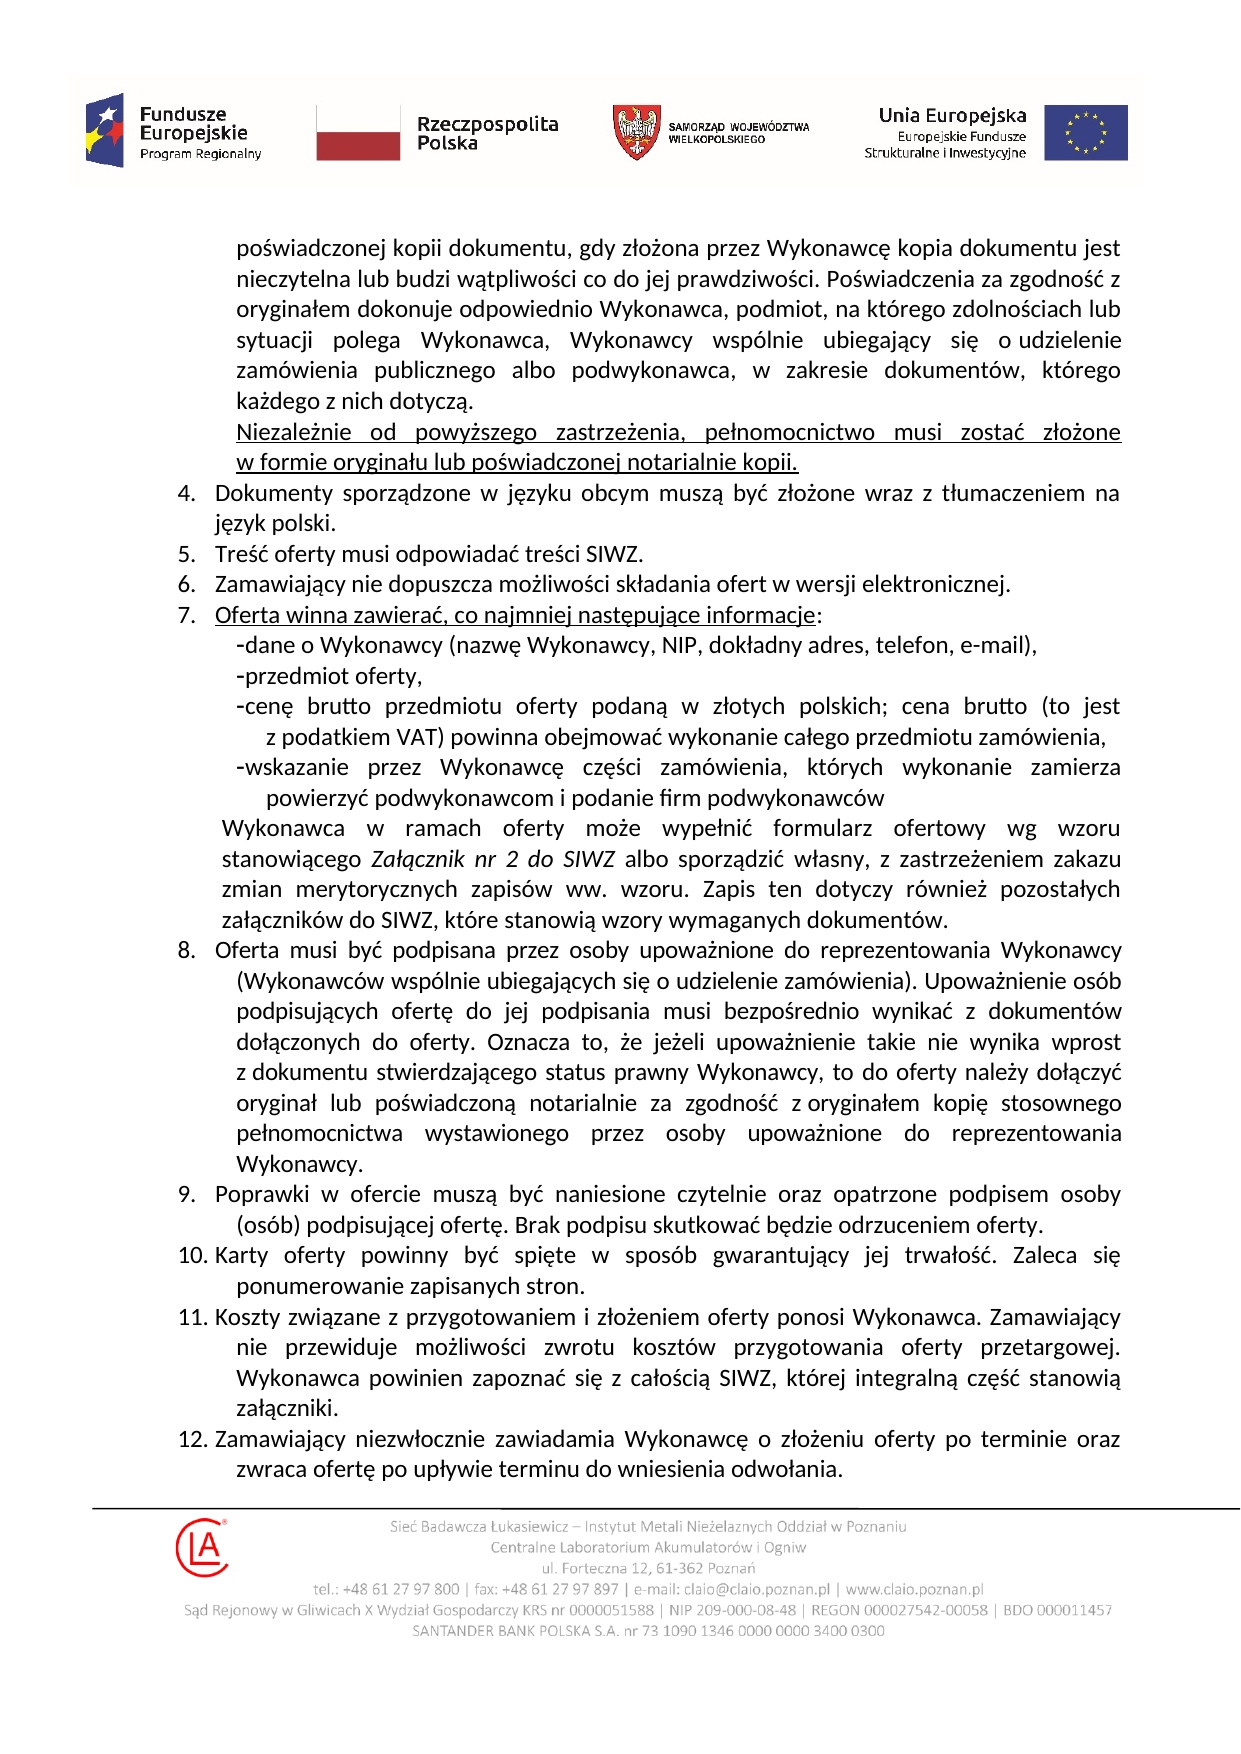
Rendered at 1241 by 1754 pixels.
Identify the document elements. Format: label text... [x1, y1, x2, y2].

list Oferta winna zawierać, co najmniej następujące informacje: [177, 599, 1122, 629]
list Karty oferty powinny być spięte w sposób gwarantujący jej trwałość. Zaleca się ponumerowanie zapisanych stron. [177, 1240, 1122, 1301]
list przedmiot oferty, [236, 660, 1122, 690]
list Oferta musi być podpisana przez osoby upoważnione do reprezentowania Wykonawcy (Wykonawców wspólnie ubiegających się o udzielenie zamówienia). Upoważnienie osób podpisujących ofertę do jej podpisania musi bezpośrednio wynikać z dokumentów dołączonych do oferty. Oznacza to, że jeżeli upoważnienie takie nie wynika wprost z dokumentu stwierdzającego status prawny Wykonawcy, to do oferty należy dołączyć oryginał lub poświadczoną notarialnie za zgodność z oryginałem kopię stosownego pełnomocnictwa wystawionego przez osoby upoważnione do reprezentowania Wykonawcy. [177, 934, 1122, 1179]
text Wykonawca w ramach oferty może wypełnić formularz ofertowy wg wzoru stanowiącego Załącznik nr 2 do SIWZ albo sporządzić własny, z zastrzeżeniem zakazu zmian merytorycznych zapisów ww. wzoru. Zapis ten dotyczy również pozostałych załączników do SIWZ, które stanowią wzory wymaganych dokumentów. [222, 812, 1122, 934]
list Treść oferty musi odpowiadać treści SIWZ. [177, 538, 1122, 568]
list Dokumenty sporządzone w języku obcym muszą być złożone wraz z tłumaczeniem na język polski. [177, 477, 1122, 538]
picture [175, 1518, 1112, 1636]
list cenę brutto przedmiotu oferty podaną w złotych polskich; cena brutto (to jest z podatkiem VAT) powinna obejmować wykonanie całego przedmiotu zamówienia, [236, 690, 1122, 751]
text Niezależnie od powyższego zastrzeżenia, pełnomocnictwo musi zostać złożone w formie oryginału lub poświadczonej notarialnie kopii. [236, 416, 1122, 442]
list Koszty związane z przygotowaniem i złożeniem oferty ponosi Wykonawca. Zamawiający nie przewiduje możliwości zwrotu kosztów przygotowania oferty przetargowej. Wykonawca powinien zapoznać się z całością SIWZ, której integralną część stanowią załączniki. [177, 1301, 1122, 1423]
text Niezależnie od powyższego zastrzeżenia, pełnomocnictwo musi zostać złożone w formie oryginału lub poświadczonej notarialnie kopii. [236, 443, 1122, 477]
list Zamawiający niezwłocznie zawiadamia Wykonawcę o złożeniu oferty po terminie oraz zwraca ofertę po upływie terminu do wniesienia odwołania. [177, 1423, 1122, 1484]
list wskazanie przez Wykonawcę części zamówienia, których wykonanie zamierza powierzyć podwykonawcom i podanie firm podwykonawców [236, 751, 1122, 812]
list dane o Wykonawcy (nazwę Wykonawcy, NIP, dokładny adres, telefon, e-mail), [236, 629, 1122, 660]
picture [67, 74, 1146, 186]
list Poprawki w ofercie muszą być naniesione czytelnie oraz opatrzone podpisem osoby (osób) podpisującej ofertę. Brak podpisu skutkować będzie odrzuceniem oferty. [177, 1179, 1122, 1240]
list Zamawiający nie dopuszcza możliwości składania ofert w wersji elektronicznej. [177, 568, 1122, 599]
